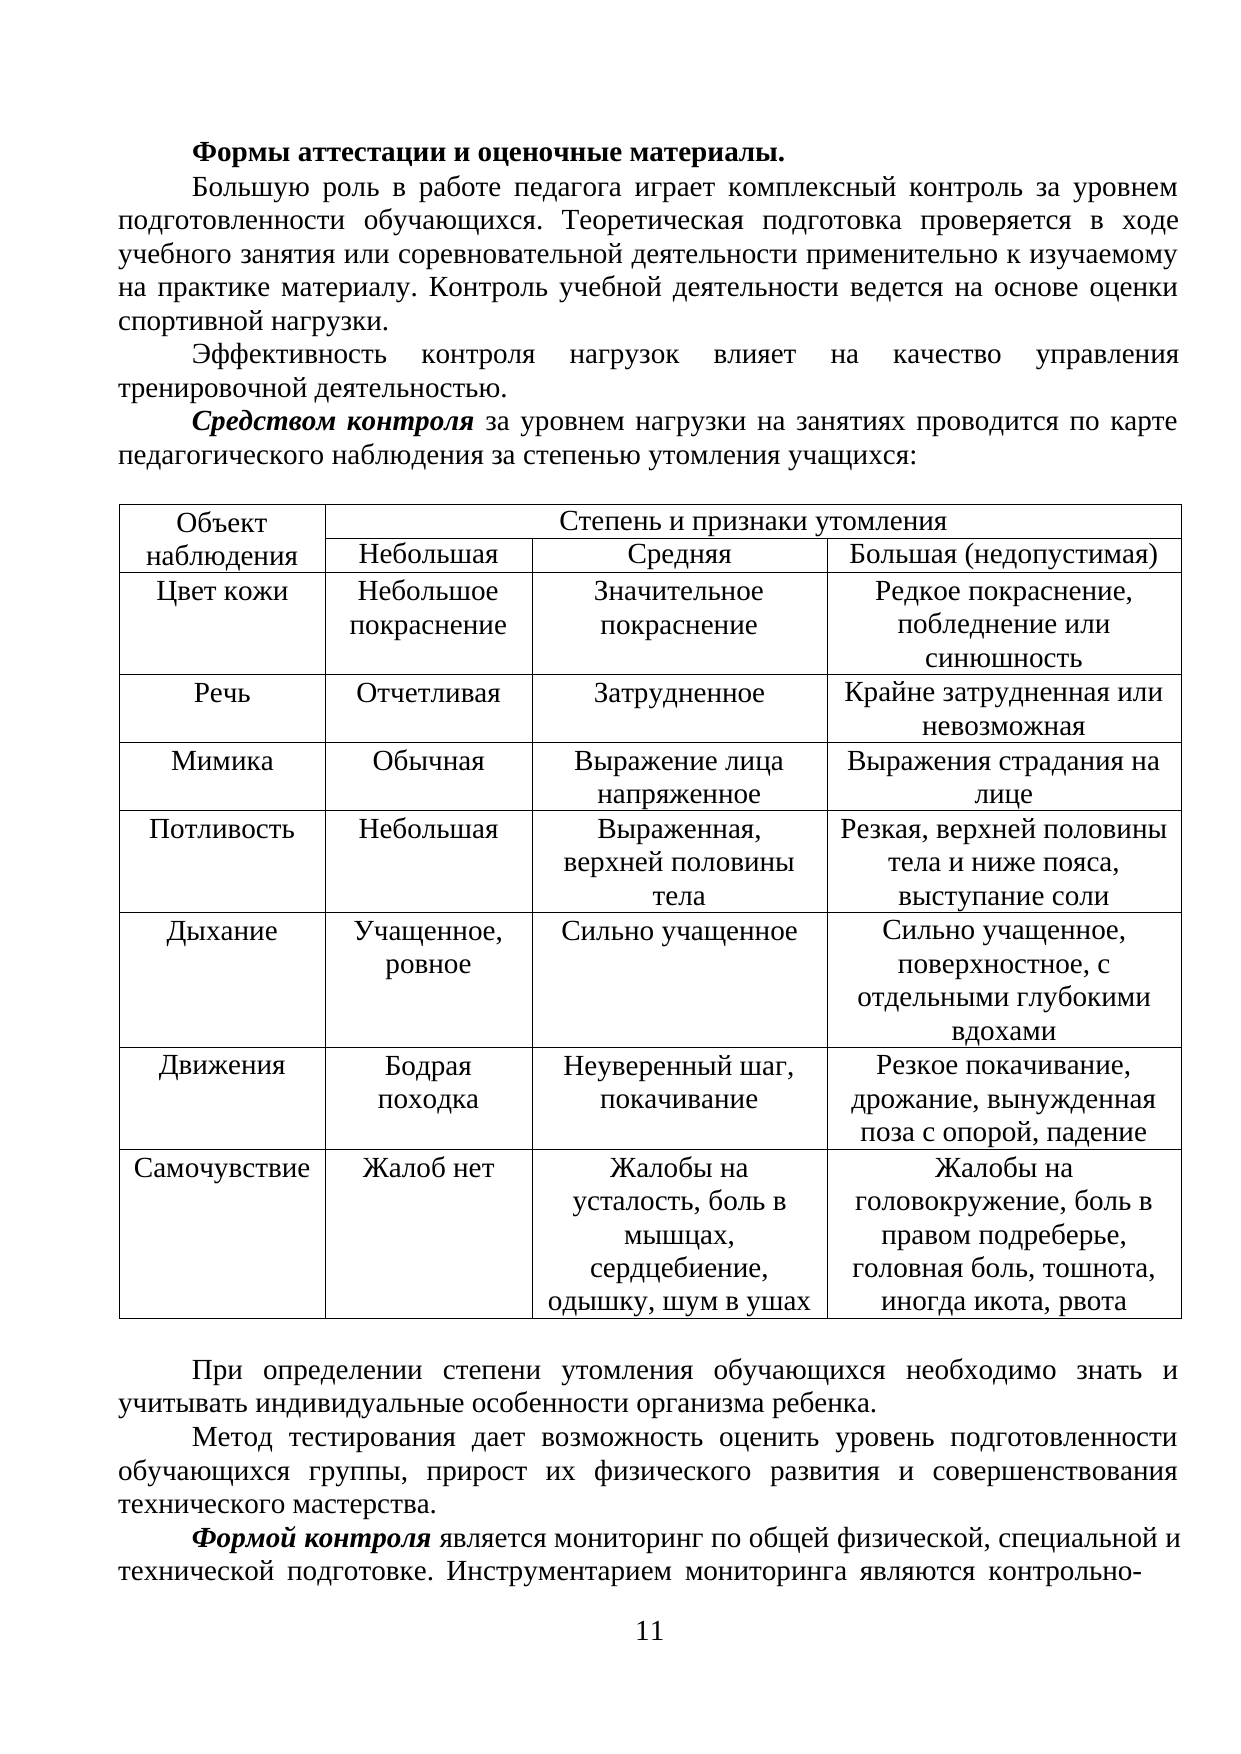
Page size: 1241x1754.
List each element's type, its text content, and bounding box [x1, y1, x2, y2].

table_cell Цвет кожи [120, 573, 325, 674]
text Средством контроля за уровнем нагрузки на занятиях проводится по карте педагогического наблюдения за степенью утомления учащихся: [118, 403, 1179, 471]
table_cell Небольшая [326, 539, 532, 572]
table_cell Большая (недопустимая) [828, 539, 1181, 572]
table_cell Сильно учащенное, поверхностное, с отдельными глубокими вдохами [828, 913, 1181, 1047]
table_cell Речь [120, 675, 325, 742]
table_cell Выражение лица напряженное [533, 743, 827, 810]
table_header Объект наблюдения [120, 505, 325, 572]
table_cell Учащенное, ровное [326, 913, 532, 1047]
table_cell Неуверенный шаг, покачивание [533, 1048, 827, 1149]
table_cell Выраженная, верхней половины тела [533, 811, 827, 912]
table_cell Отчетливая [326, 675, 532, 742]
table_cell Мимика [120, 743, 325, 810]
table_cell Небольшое покраснение [326, 573, 532, 674]
table_cell Резкое покачивание, дрожание, вынужденная поза с опорой, падение [828, 1048, 1181, 1149]
text Эффективность контроля нагрузок влияет на качество управления тренировочной деятельностью. [118, 336, 1179, 403]
table_cell Бодрая походка [326, 1048, 532, 1149]
table_cell Резкая, верхней половины тела и ниже пояса, выступание соли [828, 811, 1181, 912]
text При определении степени утомления обучающихся необходимо знать и учитывать индивидуальные особенности организма ребенка. [118, 1352, 1178, 1419]
table_cell Жалоб нет [326, 1150, 532, 1317]
table_cell Значительное покраснение [533, 573, 827, 674]
table_cell Небольшая [326, 811, 532, 912]
text Метод тестирования дает возможность оценить уровень подготовленности обучающихся группы, прирост их физического развития и совершенствования технического мастерства. [118, 1419, 1178, 1520]
table_cell Движения [120, 1048, 325, 1149]
table_cell Жалобы на головокружение, боль в правом подреберье, головная боль, тошнота, иногда икота, рвота [828, 1150, 1181, 1317]
table_cell Потливость [120, 811, 325, 912]
table_cell Затрудненное [533, 675, 827, 742]
table_cell Жалобы на усталость, боль в мышцах, сердцебиение, одышку, шум в ушах [533, 1150, 827, 1317]
table_cell Обычная [326, 743, 532, 810]
table_cell Крайне затрудненная или невозможная [828, 675, 1181, 742]
text Большую роль в работе педагога играет комплексный контроль за уровнем подготовленности обучающихся. Теоретическая подготовка проверяется в ходе учебного занятия или соревновательной деятельности применительно к изучаемому на практике материалу. Контроль учебной деятельности ведется на основе оценки спортивной нагрузки. [118, 169, 1179, 336]
table_header Степень и признаки утомления [326, 505, 1181, 538]
table_cell Редкое покраснение, побледнение или синюшность [828, 573, 1181, 674]
table_cell Выражения страдания на лице [828, 743, 1181, 810]
text Формой контроля является мониторинг по общей физической, специальной и технической подготовке. Инструментарием мониторинга являются контрольно- [118, 1520, 1182, 1587]
table_cell Средняя [533, 539, 827, 572]
table_cell Сильно учащенное [533, 913, 827, 1047]
table_cell Самочувствие [120, 1150, 325, 1317]
subtitle Формы аттестации и оценочные материалы. [192, 135, 1203, 169]
table_cell Дыхание [120, 913, 325, 1047]
